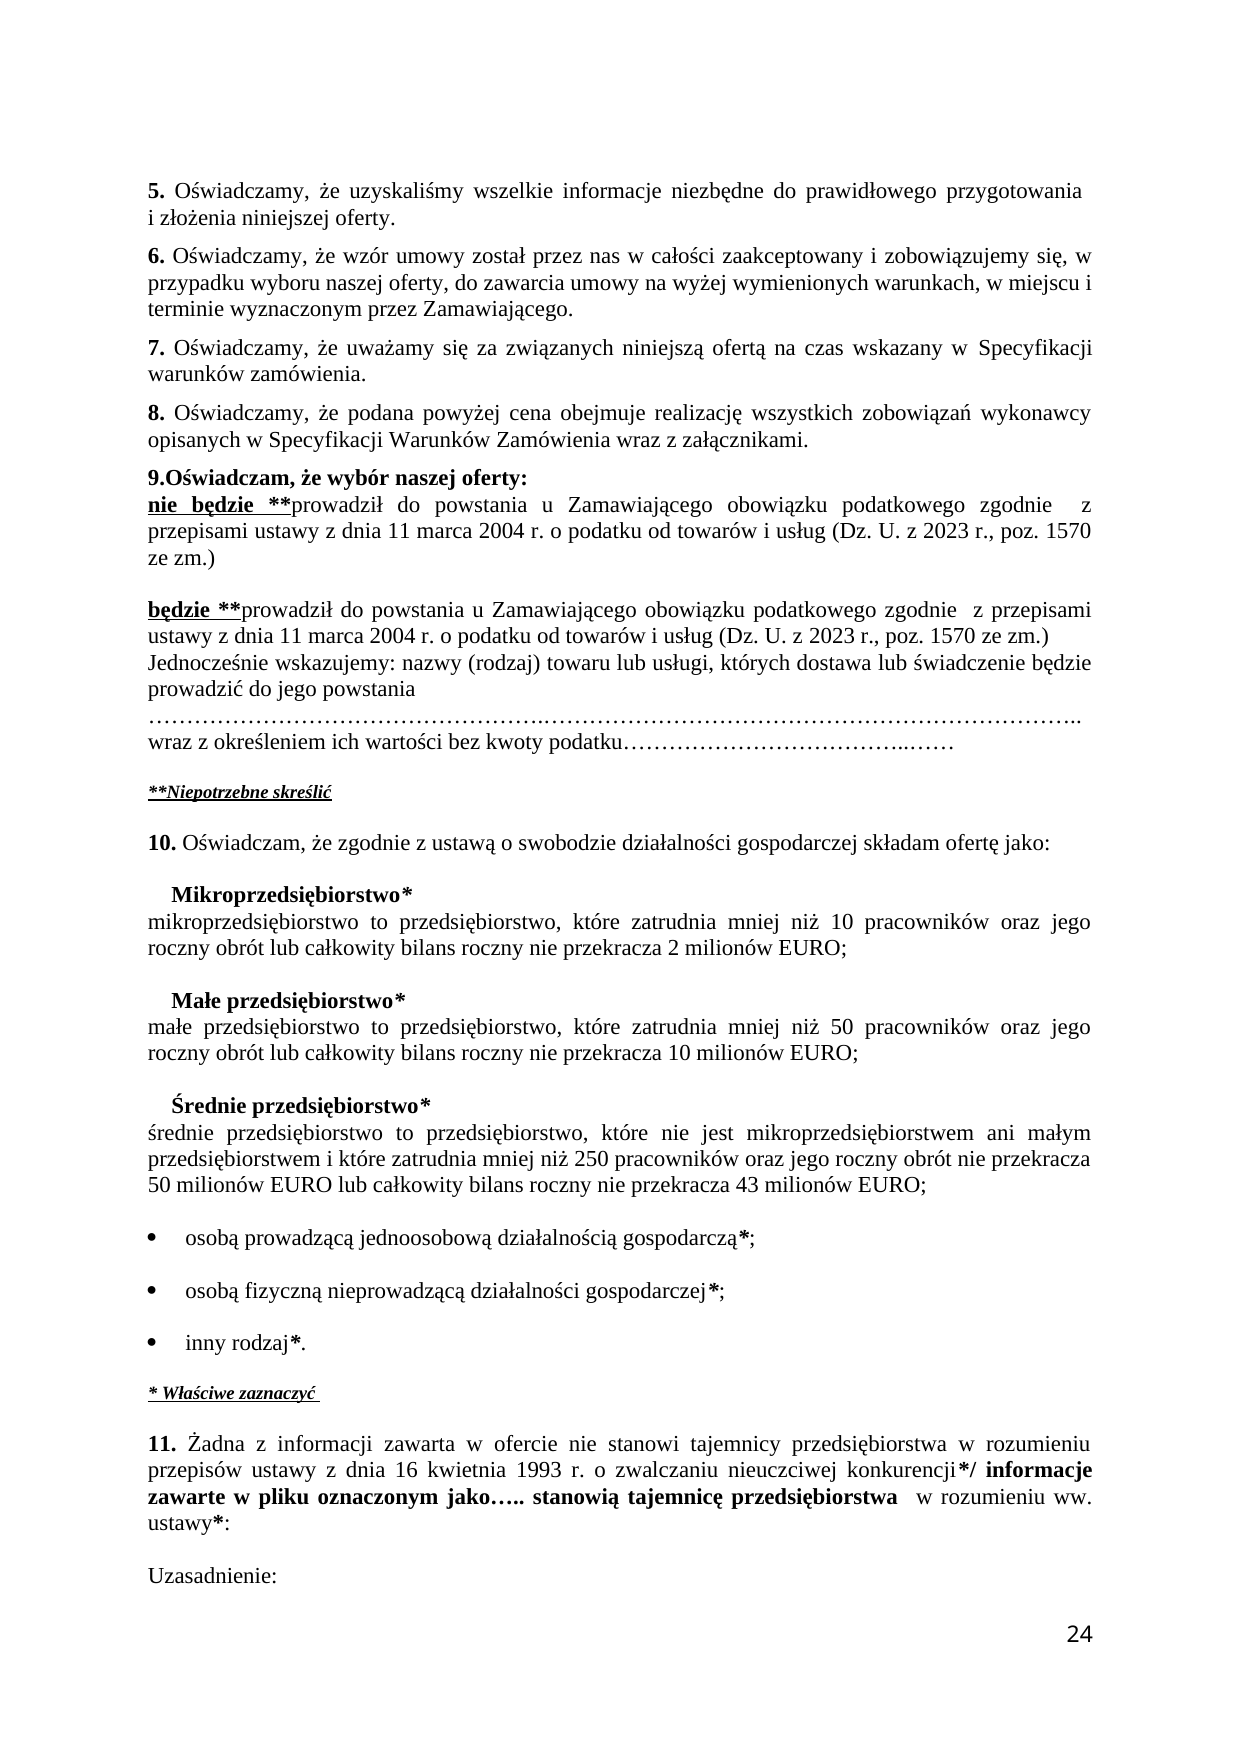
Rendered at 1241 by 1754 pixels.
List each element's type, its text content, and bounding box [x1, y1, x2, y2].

text 7. Oświadczamy, że uważamy się za związanych niniejszą ofertą na czas wskazany w Specyfikacji warunków zamówienia. [148, 334, 1093, 387]
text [148, 1562, 1093, 1588]
text * Właściwe zaznaczyć [148, 1382, 1093, 1404]
text  Mikroprzedsiębiorstwo* [148, 881, 1093, 908]
text **Niepotrzebne skreślić [148, 781, 1093, 802]
text …………………………………………….…………………………………………………………….. [148, 702, 1093, 728]
list inny rodzaj*. [148, 1329, 1055, 1356]
text Jednocześnie wskazujemy: nazwy (rodzaj) towaru lub usługi, których dostawa lub świadczenie będzie prowadzić do jego powstania [148, 649, 1093, 702]
text 9.Oświadczam, że wybór naszej oferty: [148, 464, 1093, 491]
text mikroprzedsiębiorstwo to przedsiębiorstwo, które zatrudnia mniej niż 10 pracowników oraz jego roczny obrót lub całkowity bilans roczny nie przekracza 2 milionów EURO; [148, 908, 1093, 960]
text będzie **prowadził do powstania u Zamawiającego obowiązku podatkowego zgodnie z przepisami ustawy z dnia 11 marca 2004 r. o podatku od towarów i usług (Dz. U. z 2023 r., poz. 1570 ze zm.) [148, 596, 1093, 649]
text 10. Oświadczam, że zgodnie z ustawą o swobodzie działalności gospodarczej składam ofertę jako: [148, 829, 1093, 855]
text  Małe przedsiębiorstwo* [148, 987, 1093, 1013]
text 8. Oświadczamy, że podana powyżej cena obejmuje realizację wszystkich zobowiązań wykonawcy opisanych w Specyfikacji Warunków Zamówienia wraz z załącznikami. [148, 399, 1093, 452]
text małe przedsiębiorstwo to przedsiębiorstwo, które zatrudnia mniej niż 50 pracowników oraz jego roczny obrót lub całkowity bilans roczny nie przekracza 10 milionów EURO; [148, 1013, 1093, 1066]
text 5. Oświadczamy, że uzyskaliśmy wszelkie informacje niezbędne do prawidłowego przygotowania i złożenia niniejszej oferty. [148, 177, 1093, 230]
list osobą prowadzącą jednoosobową działalnością gospodarczą*; [148, 1224, 1055, 1250]
text nie będzie **prowadził do powstania u Zamawiającego obowiązku podatkowego zgodnie z przepisami ustawy z dnia 11 marca 2004 r. o podatku od towarów i usług (Dz. U. z 2023 r., poz. 1570 ze zm.) [148, 491, 1093, 570]
text wraz z określeniem ich wartości bez kwoty podatku………………………………..…… [148, 728, 1093, 754]
text średnie przedsiębiorstwo to przedsiębiorstwo, które nie jest mikroprzedsiębiorstwem ani małym przedsiębiorstwem i które zatrudnia mniej niż 250 pracowników oraz jego roczny obrót nie przekracza 50 milionów EURO lub całkowity bilans roczny nie przekracza 43 milionów EURO; [148, 1118, 1093, 1198]
list osobą fizyczną nieprowadzącą działalności gospodarczej*; [148, 1277, 1055, 1303]
text 11. Żadna z informacji zawarta w ofercie nie stanowi tajemnicy przedsiębiorstwa w rozumieniu przepisów ustawy z dnia 16 kwietnia 1993 r. o zwalczaniu nieuczciwej konkurencji*/ informacje zawarte w pliku oznaczonym jako….. stanowią tajemnicę przedsiębiorstwa w rozumieniu ww. ustawy*: [148, 1430, 1093, 1535]
text  Średnie przedsiębiorstwo* [148, 1092, 1093, 1118]
text 6. Oświadczamy, że wzór umowy został przez nas w całości zaakceptowany i zobowiązujemy się, w przypadku wyboru naszej oferty, do zawarcia umowy na wyżej wymienionych warunkach, w miejscu i terminie wyznaczonym przez Zamawiającego. [148, 242, 1093, 322]
